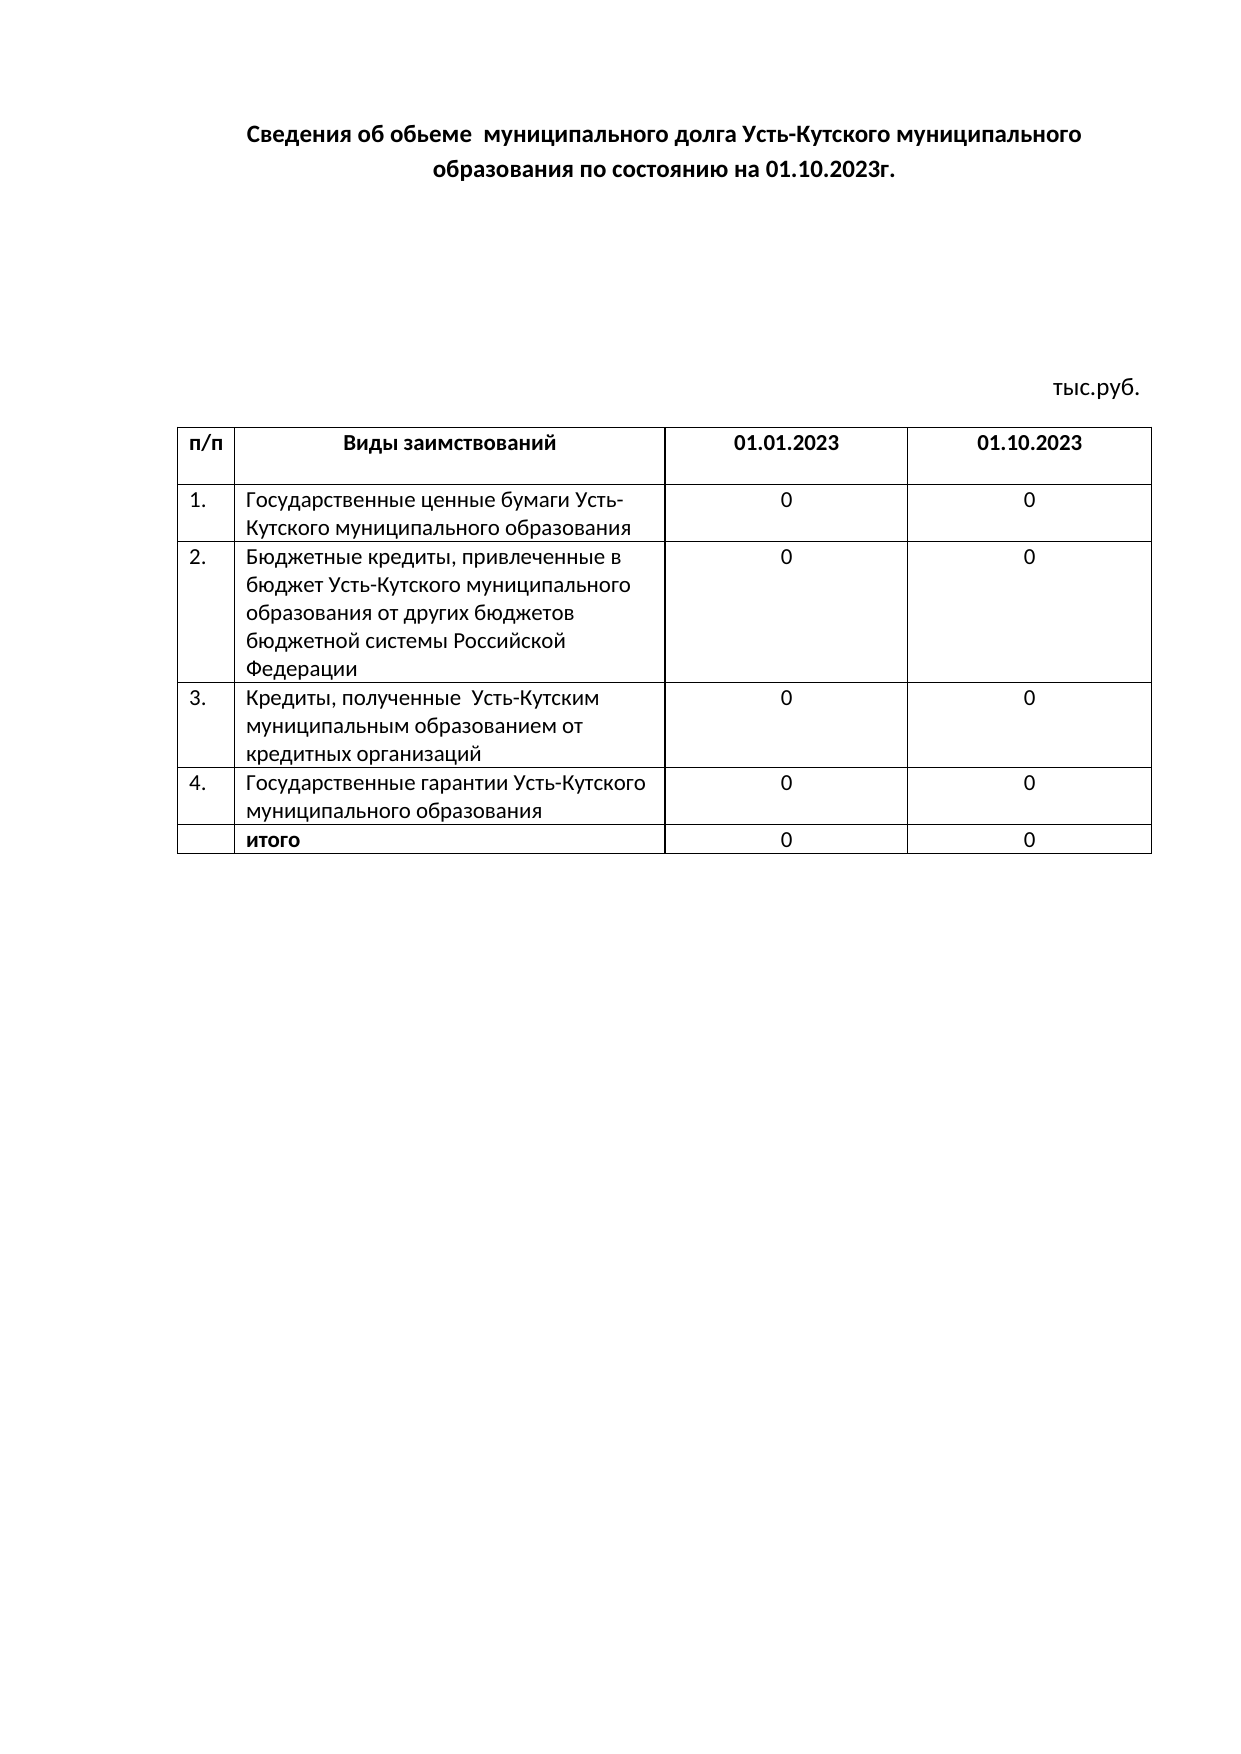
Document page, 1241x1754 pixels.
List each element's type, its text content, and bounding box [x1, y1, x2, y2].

table_cell 0 [908, 768, 1151, 824]
table_cell 0 [908, 485, 1151, 541]
table_header 01.01.2023 [666, 428, 907, 484]
table_cell 0 [666, 542, 907, 682]
table_cell Государственные гарантии Усть-Кутского муниципального образования [235, 768, 664, 824]
table_cell Кредиты, полученные Усть-Кутским муниципальным образованием от кредитных организаций [235, 683, 664, 767]
table_cell 0 [666, 485, 907, 541]
table_cell 4. [178, 768, 234, 824]
table_cell 1. [178, 485, 234, 541]
table_cell 0 [908, 825, 1151, 853]
table_cell итого [235, 825, 664, 853]
text Сведения об обьеме муниципального долга Усть-Кутского муниципального образования по состоянию на 01.10.2023г. [177, 118, 1152, 184]
table_cell 0 [908, 542, 1151, 682]
table_cell 3. [178, 683, 234, 767]
table_cell [178, 825, 234, 853]
table_cell Государственные ценные бумаги Усть-Кутского муниципального образования [235, 485, 664, 541]
table_header п/п [178, 428, 234, 484]
table_header 01.10.2023 [908, 428, 1151, 484]
table_cell 2. [178, 542, 234, 682]
table_cell Бюджетные кредиты, привлеченные в бюджет Усть-Кутского муниципального образования от других бюджетов бюджетной системы Российской Федерации [235, 542, 664, 682]
table_cell 0 [666, 768, 907, 824]
text тыс.руб. [177, 371, 1152, 401]
table_cell 0 [908, 683, 1151, 767]
table_cell 0 [666, 683, 907, 767]
table_cell 0 [666, 825, 907, 853]
table_header Виды заимствований [235, 428, 664, 484]
